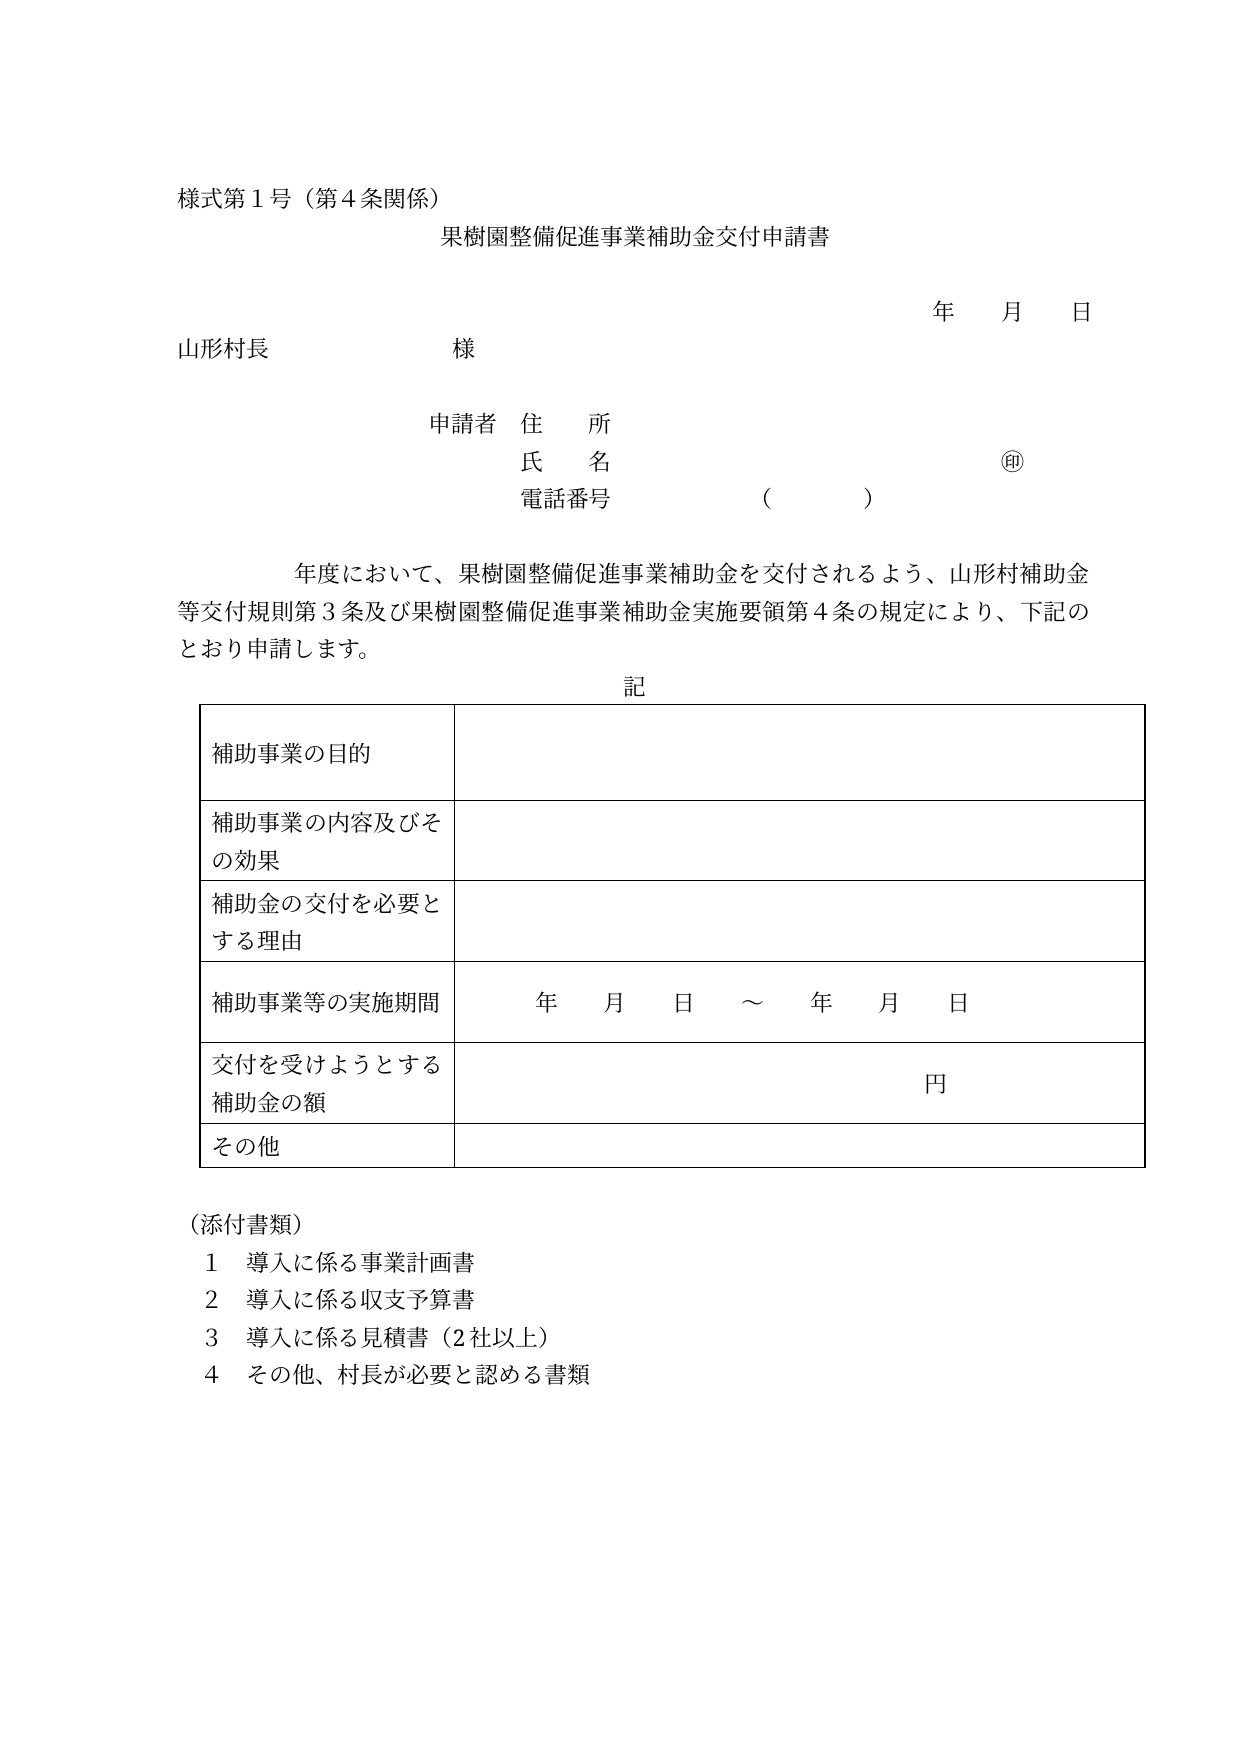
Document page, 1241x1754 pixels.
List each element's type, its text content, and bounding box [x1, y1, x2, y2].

text 山形村長 様 [177, 329, 1092, 367]
table_header [455, 705, 1144, 799]
table_cell 交付を受けようとする補助金の額 [201, 1043, 454, 1122]
table_cell その他 [201, 1124, 454, 1167]
table_cell 補助事業の内容及びその効果 [201, 801, 454, 880]
table_cell [455, 801, 1144, 880]
table_cell 補助金の交付を必要とする理由 [201, 881, 454, 961]
text ３ 導入に係る見積書（2社以上） [177, 1318, 1092, 1355]
text １ 導入に係る事業計画書 [177, 1243, 1092, 1280]
text 年 月 日 [177, 292, 1092, 329]
table_cell 円 [455, 1043, 1144, 1122]
table_cell 補助事業等の実施期間 [201, 962, 454, 1042]
table_cell 年 月 日 ～ 年 月 日 [455, 962, 1144, 1042]
text 記 [177, 667, 1092, 704]
text 果樹園整備促進事業補助金交付申請書 [177, 217, 1092, 254]
text （添付書類） [177, 1205, 1092, 1243]
text ４ その他、村長が必要と認める書類 [177, 1355, 1092, 1393]
table_cell [455, 881, 1144, 961]
text 電話番号 （ ） [199, 479, 1092, 517]
table_header 補助事業の目的 [201, 705, 454, 799]
text 様式第１号（第４条関係） [177, 179, 1092, 217]
table_cell [455, 1124, 1144, 1167]
text 氏 名 [199, 442, 1092, 479]
text ２ 導入に係る収支予算書 [177, 1280, 1092, 1318]
text 年度において、果樹園整備促進事業補助金を交付されるよう、山形村補助金等交付規則第３条及び果樹園整備促進事業補助金実施要領第４条の規定により、下記のとおり申請します。 [177, 554, 1092, 667]
text 申請者 住 所 [199, 404, 1092, 442]
